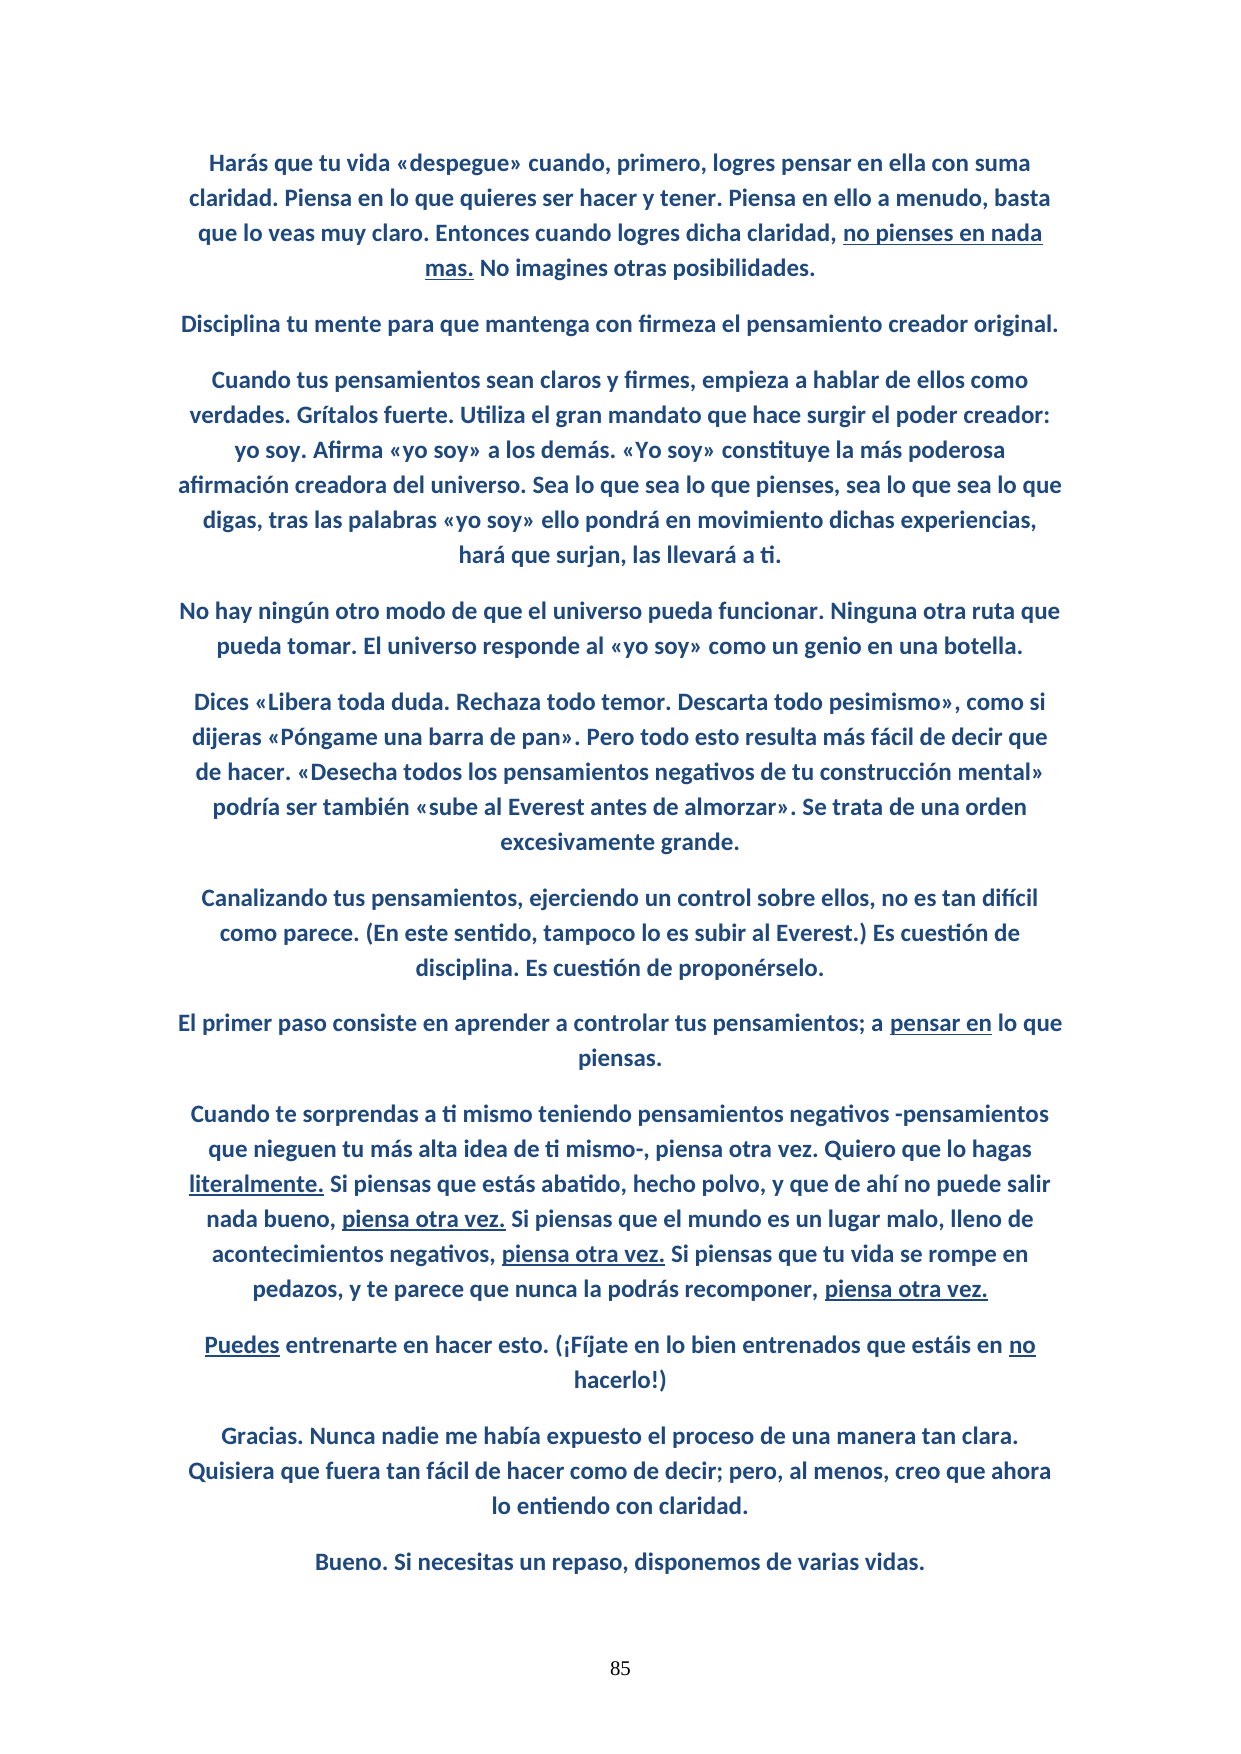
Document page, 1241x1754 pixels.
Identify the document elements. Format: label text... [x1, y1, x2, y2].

text El primer paso consiste en aprender a controlar tus pensamientos; a pensar en lo que piensas. [177, 1008, 1063, 1073]
text No hay ningún otro modo de que el universo pueda funcionar. Ninguna otra ruta que pueda tomar. El universo responde al «yo soy» como un genio en una botella. [177, 595, 1063, 661]
text Cuando tus pensamientos sean claros y firmes, empieza a hablar de ellos como verdades. Grítalos fuerte. Utiliza el gran mandato que hace surgir el poder creador: yo soy. Afirma «yo soy» a los demás. «Yo soy» constituye la más poderosa afirmación creadora del universo. Sea lo que sea lo que pienses, sea lo que sea lo que digas, tras las palabras «yo soy» ello pondrá en movimiento dichas experiencias, hará que surjan, las llevará a ti. [177, 364, 1063, 570]
text Disciplina tu mente para que mantenga con firmeza el pensamiento creador original. [177, 308, 1063, 339]
text Harás que tu vida «despegue» cuando, primero, logres pensar en ella con suma claridad. Piensa en lo que quieres ser hacer y tener. Piensa en ello a menudo, basta que lo veas muy claro. Entonces cuando logres dicha claridad, no pienses en nada mas. No imagines otras posibilidades. [177, 148, 1063, 283]
text Bueno. Si necesitas un repaso, disponemos de varias vidas. [177, 1546, 1063, 1576]
text Dices «Libera toda duda. Rechaza todo temor. Descarta todo pesimismo», como si dijeras «Póngame una barra de pan». Pero todo esto resulta más fácil de decir que de hacer. «Desecha todos los pensamientos negativos de tu construcción mental» podría ser también «sube al Everest antes de almorzar». Se trata de una orden excesivamente grande. [177, 686, 1063, 856]
text Puedes entrenarte en hacer esto. (¡Fíjate en lo bien entrenados que estáis en no hacerlo!) [177, 1329, 1063, 1395]
text Gracias. Nunca nadie me había expuesto el proceso de una manera tan clara. Quisiera que fuera tan fácil de hacer como de decir; pero, al menos, creo que ahora lo entiendo con claridad. [177, 1420, 1063, 1521]
text Cuando te sorprendas a ti mismo teniendo pensamientos negativos -pensamientos que nieguen tu más alta idea de ti mismo-, piensa otra vez. Quiero que lo hagas literalmente. Si piensas que estás abatido, hecho polvo, y que de ahí no puede salir nada bueno, piensa otra vez. Si piensas que el mundo es un lugar malo, lleno de acontecimientos negativos, piensa otra vez. Si piensas que tu vida se rompe en pedazos, y te parece que nunca la podrás recomponer, piensa otra vez. [177, 1098, 1063, 1304]
text Canalizando tus pensamientos, ejerciendo un control sobre ellos, no es tan difícil como parece. (En este sentido, tampoco lo es subir al Everest.) Es cuestión de disciplina. Es cuestión de proponérselo. [177, 882, 1063, 982]
